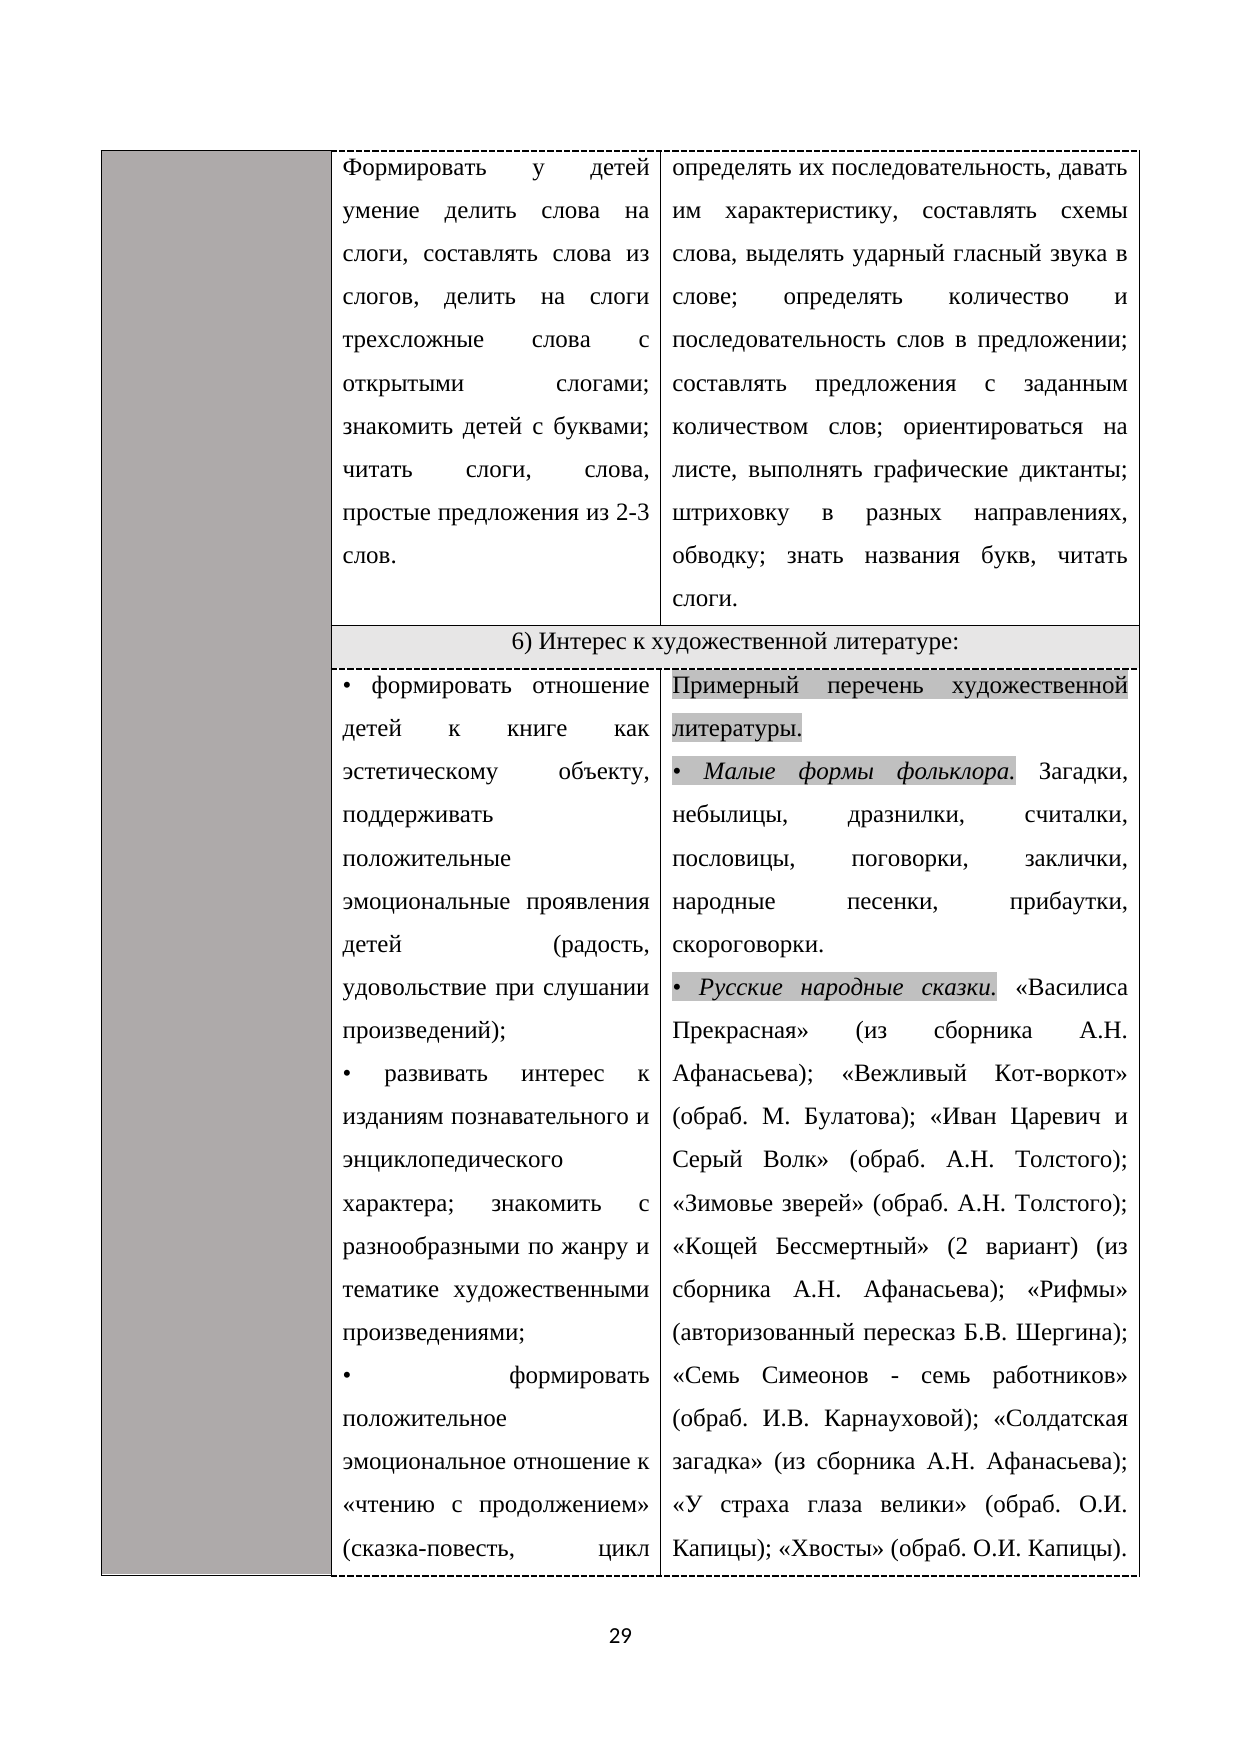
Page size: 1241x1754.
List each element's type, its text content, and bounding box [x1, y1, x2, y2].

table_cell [661, 150, 1139, 625]
table_cell 6) Интерес к художественной литературе: [332, 626, 1139, 668]
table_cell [661, 668, 1139, 1574]
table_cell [332, 150, 660, 625]
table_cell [332, 668, 660, 1574]
